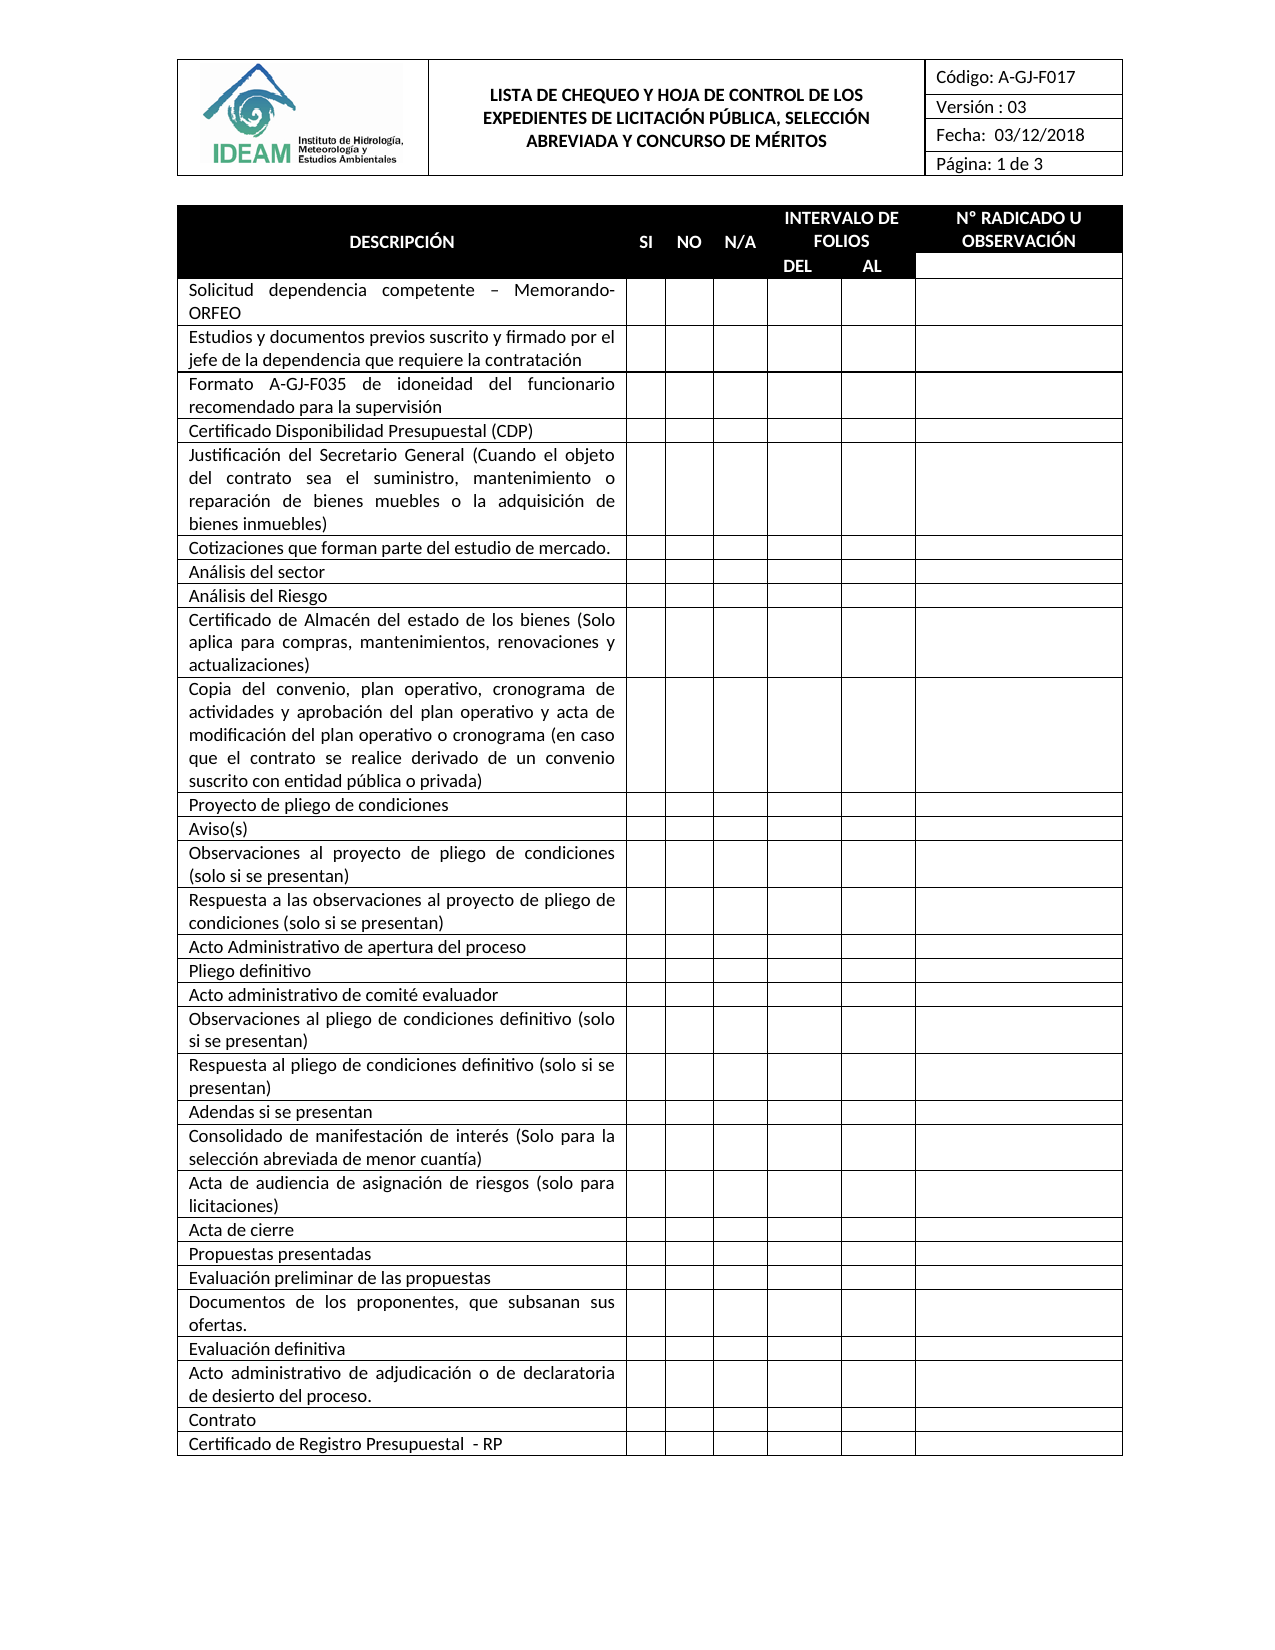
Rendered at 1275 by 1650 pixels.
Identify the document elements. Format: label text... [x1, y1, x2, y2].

table_cell [916, 373, 1122, 418]
table_cell [916, 935, 1122, 958]
table_cell Evaluación preliminar de las propuestas [178, 1266, 626, 1289]
table_cell [842, 1432, 915, 1455]
table_cell [666, 959, 713, 982]
table_cell [666, 1432, 713, 1455]
table_cell [916, 888, 1122, 934]
table_cell Certificado de Almacén del estado de los bienes (Solo aplica para compras, mantenimientos, renovaciones y actualizaciones) [178, 608, 626, 677]
table_cell [627, 841, 665, 887]
table_cell [916, 1218, 1122, 1241]
table_cell DEL [768, 253, 827, 278]
table_cell [842, 1007, 915, 1053]
table_cell Análisis del Riesgo [178, 584, 626, 607]
table_cell [768, 1125, 841, 1170]
table_cell [916, 678, 1122, 792]
table_cell [714, 443, 767, 535]
table_cell [627, 608, 665, 677]
table_cell [627, 959, 665, 982]
table_cell [714, 1242, 767, 1265]
table_cell [627, 584, 665, 607]
table_cell [768, 678, 841, 792]
table_cell [666, 326, 713, 371]
table_cell [768, 1218, 841, 1241]
table_cell [916, 1007, 1122, 1053]
table_cell Respuesta a las observaciones al proyecto de pliego de condiciones (solo si se presentan) [178, 888, 626, 934]
table_cell [916, 1266, 1122, 1289]
table_cell [916, 560, 1122, 583]
table_cell [627, 1290, 665, 1336]
table_header INTERVALO DE FOLIOS [768, 206, 915, 252]
table_cell [666, 793, 713, 816]
table_cell [627, 560, 665, 583]
table_cell [666, 608, 713, 677]
table_cell [768, 1171, 841, 1217]
table_cell [666, 1408, 713, 1431]
table_cell [714, 1266, 767, 1289]
table_cell Adendas si se presentan [178, 1101, 626, 1123]
table_cell [842, 560, 915, 583]
table_cell Análisis del sector [178, 560, 626, 583]
table_cell [916, 584, 1122, 607]
table_cell [714, 326, 767, 371]
table_cell [768, 1337, 841, 1360]
table_cell [768, 373, 841, 418]
table_cell [768, 983, 841, 1006]
table_cell [666, 678, 713, 792]
table_cell [768, 560, 841, 583]
table_cell [916, 983, 1122, 1006]
table_cell [714, 1290, 767, 1336]
table_cell [666, 560, 713, 583]
table_cell [916, 841, 1122, 887]
table_cell Estudios y documentos previos suscrito y firmado por el jefe de la dependencia que requiere la contratación [178, 326, 626, 371]
table_cell [768, 935, 841, 958]
table_cell [666, 935, 713, 958]
table_cell [714, 1125, 767, 1170]
table_cell [714, 1337, 767, 1360]
table_cell [842, 817, 915, 840]
table_cell Respuesta al pliego de condiciones definitivo (solo si se presentan) [178, 1054, 626, 1099]
table_cell [627, 793, 665, 816]
table_cell [842, 678, 915, 792]
table_cell [714, 935, 767, 958]
table_cell [842, 1337, 915, 1360]
table_cell [627, 817, 665, 840]
table_cell [842, 1290, 915, 1336]
table_cell [666, 1125, 713, 1170]
table_cell [714, 373, 767, 418]
table_cell [768, 608, 841, 677]
table_cell [916, 793, 1122, 816]
table_cell [666, 1054, 713, 1099]
table_cell [627, 1408, 665, 1431]
table_cell [627, 419, 665, 442]
table_header NO [666, 206, 713, 278]
table_cell [714, 678, 767, 792]
table_cell [768, 1054, 841, 1099]
table_cell [714, 841, 767, 887]
table_cell [842, 888, 915, 934]
table_cell [916, 326, 1122, 371]
table_cell [842, 373, 915, 418]
table_cell Justificación del Secretario General (Cuando el objeto del contrato sea el suministro, mantenimiento o reparación de bienes muebles o la adquisición de bienes inmuebles) [178, 443, 626, 535]
table_cell [916, 279, 1122, 324]
table_header SI [627, 206, 665, 278]
table_cell [842, 1101, 915, 1123]
table_cell [768, 419, 841, 442]
table_cell [714, 888, 767, 934]
table_cell [916, 1125, 1122, 1170]
table_cell Documentos de los proponentes, que subsanan sus ofertas. [178, 1290, 626, 1336]
table_cell Pliego definitivo [178, 959, 626, 982]
table_cell Copia del convenio, plan operativo, cronograma de actividades y aprobación del plan operativo y acta de modificación del plan operativo o cronograma (en caso que el contrato se realice derivado de un convenio suscrito con entidad pública o privada) [178, 678, 626, 792]
table_cell [842, 959, 915, 982]
table_header Nº RADICADO U OBSERVACIÓN [916, 206, 1122, 252]
table_cell [768, 584, 841, 607]
table_cell [714, 419, 767, 442]
table_cell [842, 443, 915, 535]
table_cell [627, 1361, 665, 1407]
table_cell [627, 983, 665, 1006]
table_cell [768, 279, 841, 324]
table_cell [627, 1007, 665, 1053]
table_cell [842, 1171, 915, 1217]
table_cell [627, 1242, 665, 1265]
table_cell [916, 443, 1122, 535]
table_cell Contrato [178, 1408, 626, 1431]
table_cell Certificado de Registro Presupuestal - RP [178, 1432, 626, 1455]
table_cell [916, 419, 1122, 442]
table_cell [714, 584, 767, 607]
table_cell [627, 279, 665, 324]
table_cell [842, 1266, 915, 1289]
table_cell [916, 1054, 1122, 1099]
table_cell [842, 1361, 915, 1407]
picture [200, 63, 406, 172]
table_cell Acto administrativo de adjudicación o de declaratoria de desierto del proceso. [178, 1361, 626, 1407]
table_cell [916, 959, 1122, 982]
table_cell [842, 793, 915, 816]
table_cell [666, 1290, 713, 1336]
table_cell [714, 1054, 767, 1099]
table_cell [627, 1432, 665, 1455]
table_cell [714, 1218, 767, 1241]
table_cell [842, 935, 915, 958]
table_cell [666, 1337, 713, 1360]
table_cell [916, 536, 1122, 559]
table_cell [627, 1266, 665, 1289]
table_cell [714, 1171, 767, 1217]
table_cell [842, 983, 915, 1006]
table_cell Propuestas presentadas [178, 1242, 626, 1265]
table_cell [842, 1125, 915, 1170]
table_cell [842, 326, 915, 371]
table_cell [768, 536, 841, 559]
table_cell [627, 443, 665, 535]
table_cell [768, 959, 841, 982]
table_cell [768, 1266, 841, 1289]
table_cell Consolidado de manifestación de interés (Solo para la selección abreviada de menor cuantía) [178, 1125, 626, 1170]
table_cell [842, 1054, 915, 1099]
table_cell [768, 1432, 841, 1455]
table_cell [714, 1408, 767, 1431]
table_cell Aviso(s) [178, 817, 626, 840]
table_cell [916, 1101, 1122, 1123]
table_cell [627, 536, 665, 559]
table_cell Acto Administrativo de apertura del proceso [178, 935, 626, 958]
table_cell [768, 817, 841, 840]
table_cell [714, 793, 767, 816]
table_cell [666, 1171, 713, 1217]
table_cell [666, 841, 713, 887]
table_cell [714, 1361, 767, 1407]
table_cell [768, 1290, 841, 1336]
table_cell [916, 253, 1122, 278]
table_cell [768, 1408, 841, 1431]
table_cell [768, 326, 841, 371]
table_cell Acta de audiencia de asignación de riesgos (solo para licitaciones) [178, 1171, 626, 1217]
table_cell [842, 1218, 915, 1241]
table_cell [916, 817, 1122, 840]
table_cell [714, 560, 767, 583]
table_cell Evaluación definitiva [178, 1337, 626, 1360]
table_cell [627, 678, 665, 792]
table_cell Acto administrativo de comité evaluador [178, 983, 626, 1006]
table_header DESCRIPCIÓN [178, 206, 626, 278]
table_cell [768, 793, 841, 816]
table_cell [666, 373, 713, 418]
table_cell [714, 608, 767, 677]
table_cell [666, 1361, 713, 1407]
table_cell [627, 326, 665, 371]
table_cell Observaciones al pliego de condiciones definitivo (solo si se presentan) [178, 1007, 626, 1053]
table_cell Solicitud dependencia competente – Memorando-ORFEO [178, 279, 626, 324]
table_cell [666, 888, 713, 934]
table_cell [842, 608, 915, 677]
table_cell AL [828, 253, 915, 278]
table_cell [627, 1125, 665, 1170]
table_cell [842, 841, 915, 887]
table_cell [666, 443, 713, 535]
table_cell [768, 1101, 841, 1123]
table_cell [714, 983, 767, 1006]
table_cell [916, 1361, 1122, 1407]
table_cell [916, 1432, 1122, 1455]
table_cell [627, 1054, 665, 1099]
table_cell Formato A-GJ-F035 de idoneidad del funcionario recomendado para la supervisión [178, 373, 626, 418]
table_cell Acta de cierre [178, 1218, 626, 1241]
table_cell [842, 419, 915, 442]
table_cell [842, 1408, 915, 1431]
table_cell [768, 841, 841, 887]
table_cell [666, 536, 713, 559]
table_cell [768, 443, 841, 535]
table_cell [842, 1242, 915, 1265]
table_cell [666, 1266, 713, 1289]
table_cell [627, 888, 665, 934]
table_cell [916, 608, 1122, 677]
table_cell [768, 1361, 841, 1407]
table_cell [714, 1432, 767, 1455]
table_cell [842, 584, 915, 607]
table_cell [666, 584, 713, 607]
table_cell [666, 279, 713, 324]
table_cell [842, 279, 915, 324]
table_cell [627, 1218, 665, 1241]
table_cell [666, 1101, 713, 1123]
table_cell [666, 419, 713, 442]
table_cell [627, 1171, 665, 1217]
table_cell [627, 1101, 665, 1123]
table_cell [714, 1101, 767, 1123]
table_cell [627, 373, 665, 418]
table_cell [916, 1242, 1122, 1265]
table_cell [768, 888, 841, 934]
table_cell [916, 1171, 1122, 1217]
table_header N/A [714, 206, 767, 278]
table_cell [627, 935, 665, 958]
table_cell [627, 1337, 665, 1360]
table_cell Certificado Disponibilidad Presupuestal (CDP) [178, 419, 626, 442]
table_cell [714, 279, 767, 324]
table_cell [916, 1408, 1122, 1431]
table_cell [666, 1007, 713, 1053]
table_cell Proyecto de pliego de condiciones [178, 793, 626, 816]
table_cell [842, 536, 915, 559]
table_cell [768, 1242, 841, 1265]
table_cell [714, 959, 767, 982]
table_cell [666, 1242, 713, 1265]
table_cell [768, 1007, 841, 1053]
table_cell [714, 536, 767, 559]
table_cell [666, 817, 713, 840]
table_cell [916, 1337, 1122, 1360]
table_cell Observaciones al proyecto de pliego de condiciones (solo si se presentan) [178, 841, 626, 887]
table_cell [714, 1007, 767, 1053]
table_cell [666, 983, 713, 1006]
table_cell [714, 817, 767, 840]
table_cell [916, 1290, 1122, 1336]
table_cell Cotizaciones que forman parte del estudio de mercado. [178, 536, 626, 559]
table_cell [666, 1218, 713, 1241]
